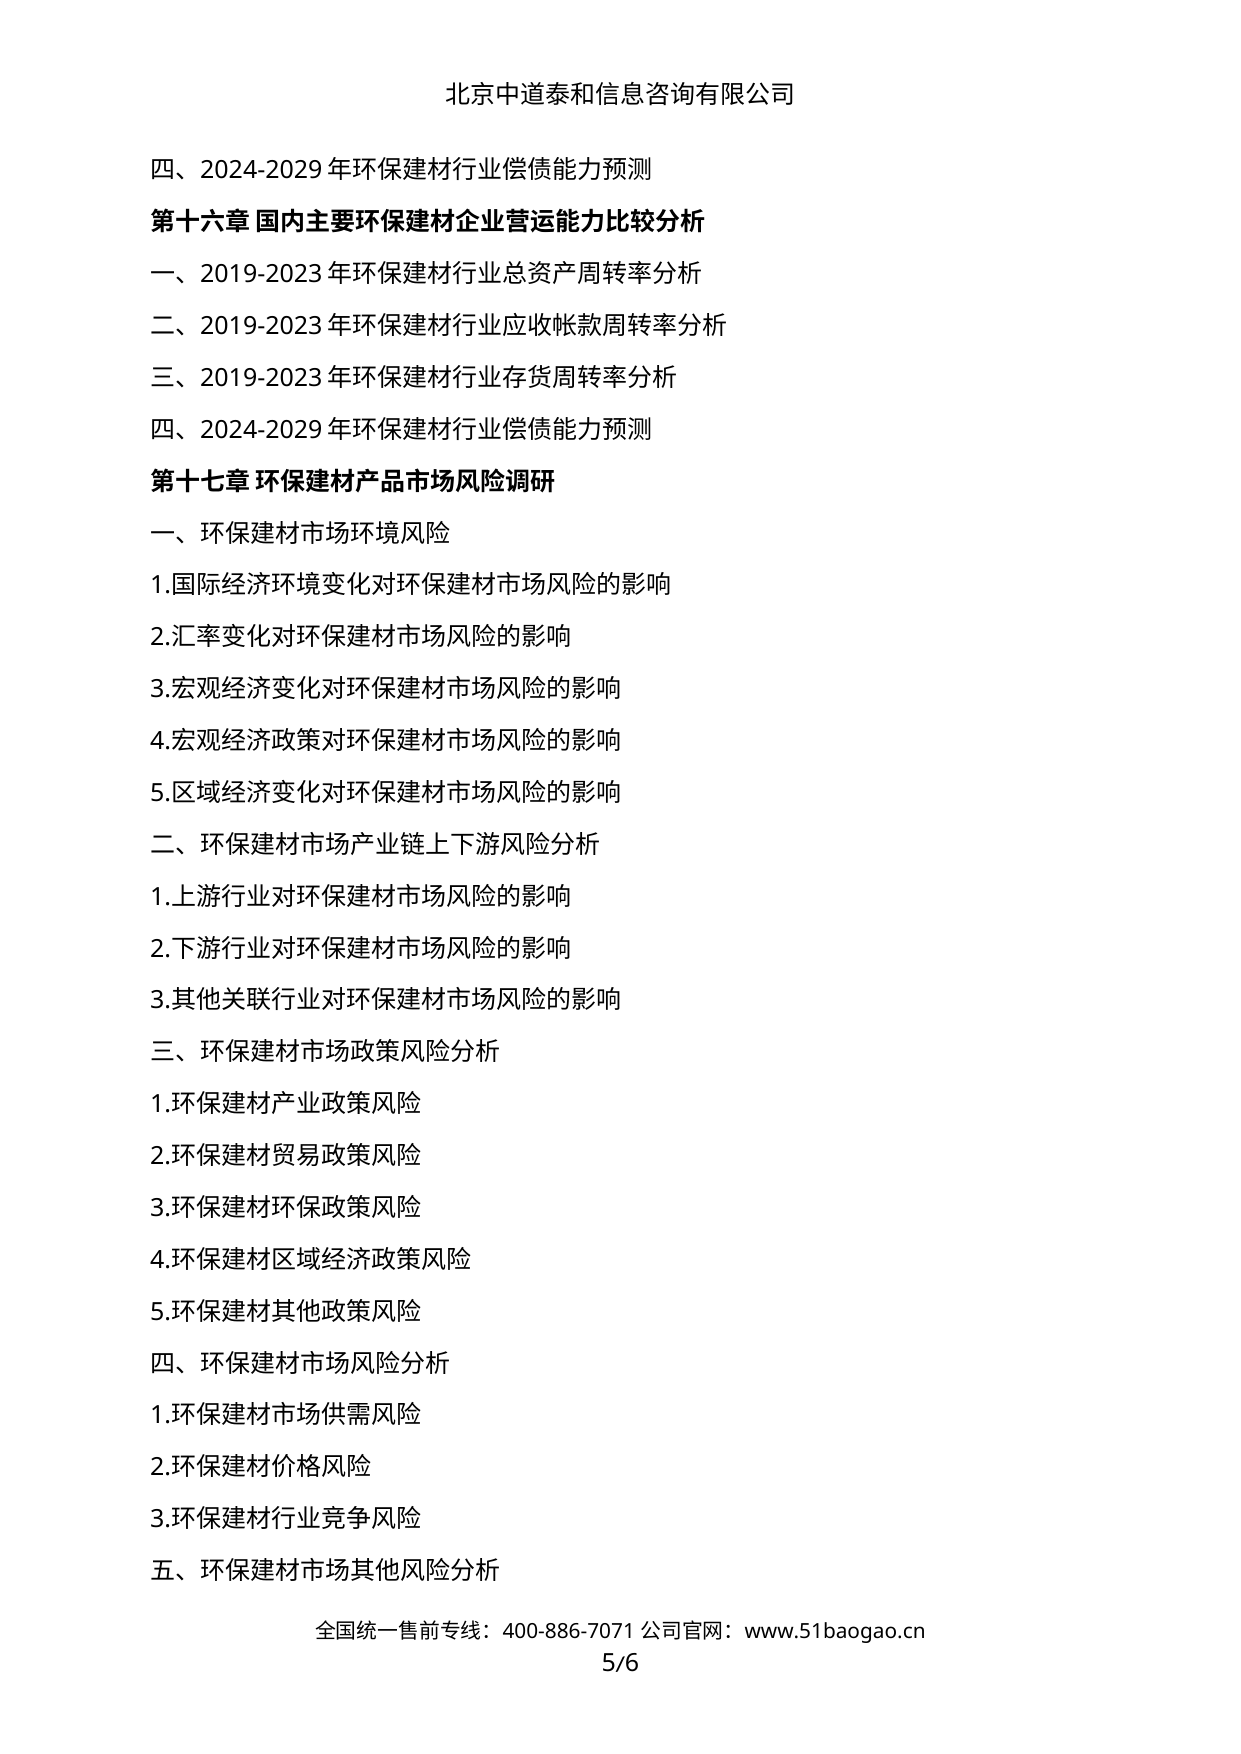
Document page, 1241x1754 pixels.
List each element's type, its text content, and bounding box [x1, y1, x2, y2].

text 2.汇率变化对环保建材市场风险的影响 [150, 617, 1090, 653]
text 三、2019-2023年环保建材行业存货周转率分析 [150, 357, 1090, 394]
text 三、环保建材市场政策风险分析 [150, 1032, 1090, 1068]
text 3.其他关联行业对环保建材市场风险的影响 [150, 980, 1090, 1016]
text 1.国际经济环境变化对环保建材市场风险的影响 [150, 565, 1090, 601]
text 五、环保建材市场其他风险分析 [150, 1551, 1090, 1587]
text 2.下游行业对环保建材市场风险的影响 [150, 928, 1090, 964]
text 1.环保建材产业政策风险 [150, 1084, 1090, 1120]
text 二、环保建材市场产业链上下游风险分析 [150, 824, 1090, 861]
text 3.环保建材行业竞争风险 [150, 1499, 1090, 1535]
text 第十七章 环保建材产品市场风险调研 [150, 461, 1090, 497]
text 2.环保建材贸易政策风险 [150, 1136, 1090, 1172]
text 4.宏观经济政策对环保建材市场风险的影响 [150, 721, 1090, 757]
text 四、2024-2029年环保建材行业偿债能力预测 [150, 150, 1090, 186]
text 1.上游行业对环保建材市场风险的影响 [150, 876, 1090, 912]
text 一、2019-2023年环保建材行业总资产周转率分析 [150, 254, 1090, 290]
text 5.环保建材其他政策风险 [150, 1291, 1090, 1327]
text 3.宏观经济变化对环保建材市场风险的影响 [150, 669, 1090, 705]
text 二、2019-2023年环保建材行业应收帐款周转率分析 [150, 306, 1090, 342]
text 第十六章 国内主要环保建材企业营运能力比较分析 [150, 202, 1090, 238]
text 四、2024-2029年环保建材行业偿债能力预测 [150, 409, 1090, 446]
text 5.区域经济变化对环保建材市场风险的影响 [150, 772, 1090, 809]
text 2.环保建材价格风险 [150, 1447, 1090, 1483]
text 1.环保建材市场供需风险 [150, 1395, 1090, 1431]
text 4.环保建材区域经济政策风险 [150, 1239, 1090, 1276]
text 一、环保建材市场环境风险 [150, 513, 1090, 549]
text 3.环保建材环保政策风险 [150, 1187, 1090, 1224]
text 四、环保建材市场风险分析 [150, 1343, 1090, 1379]
